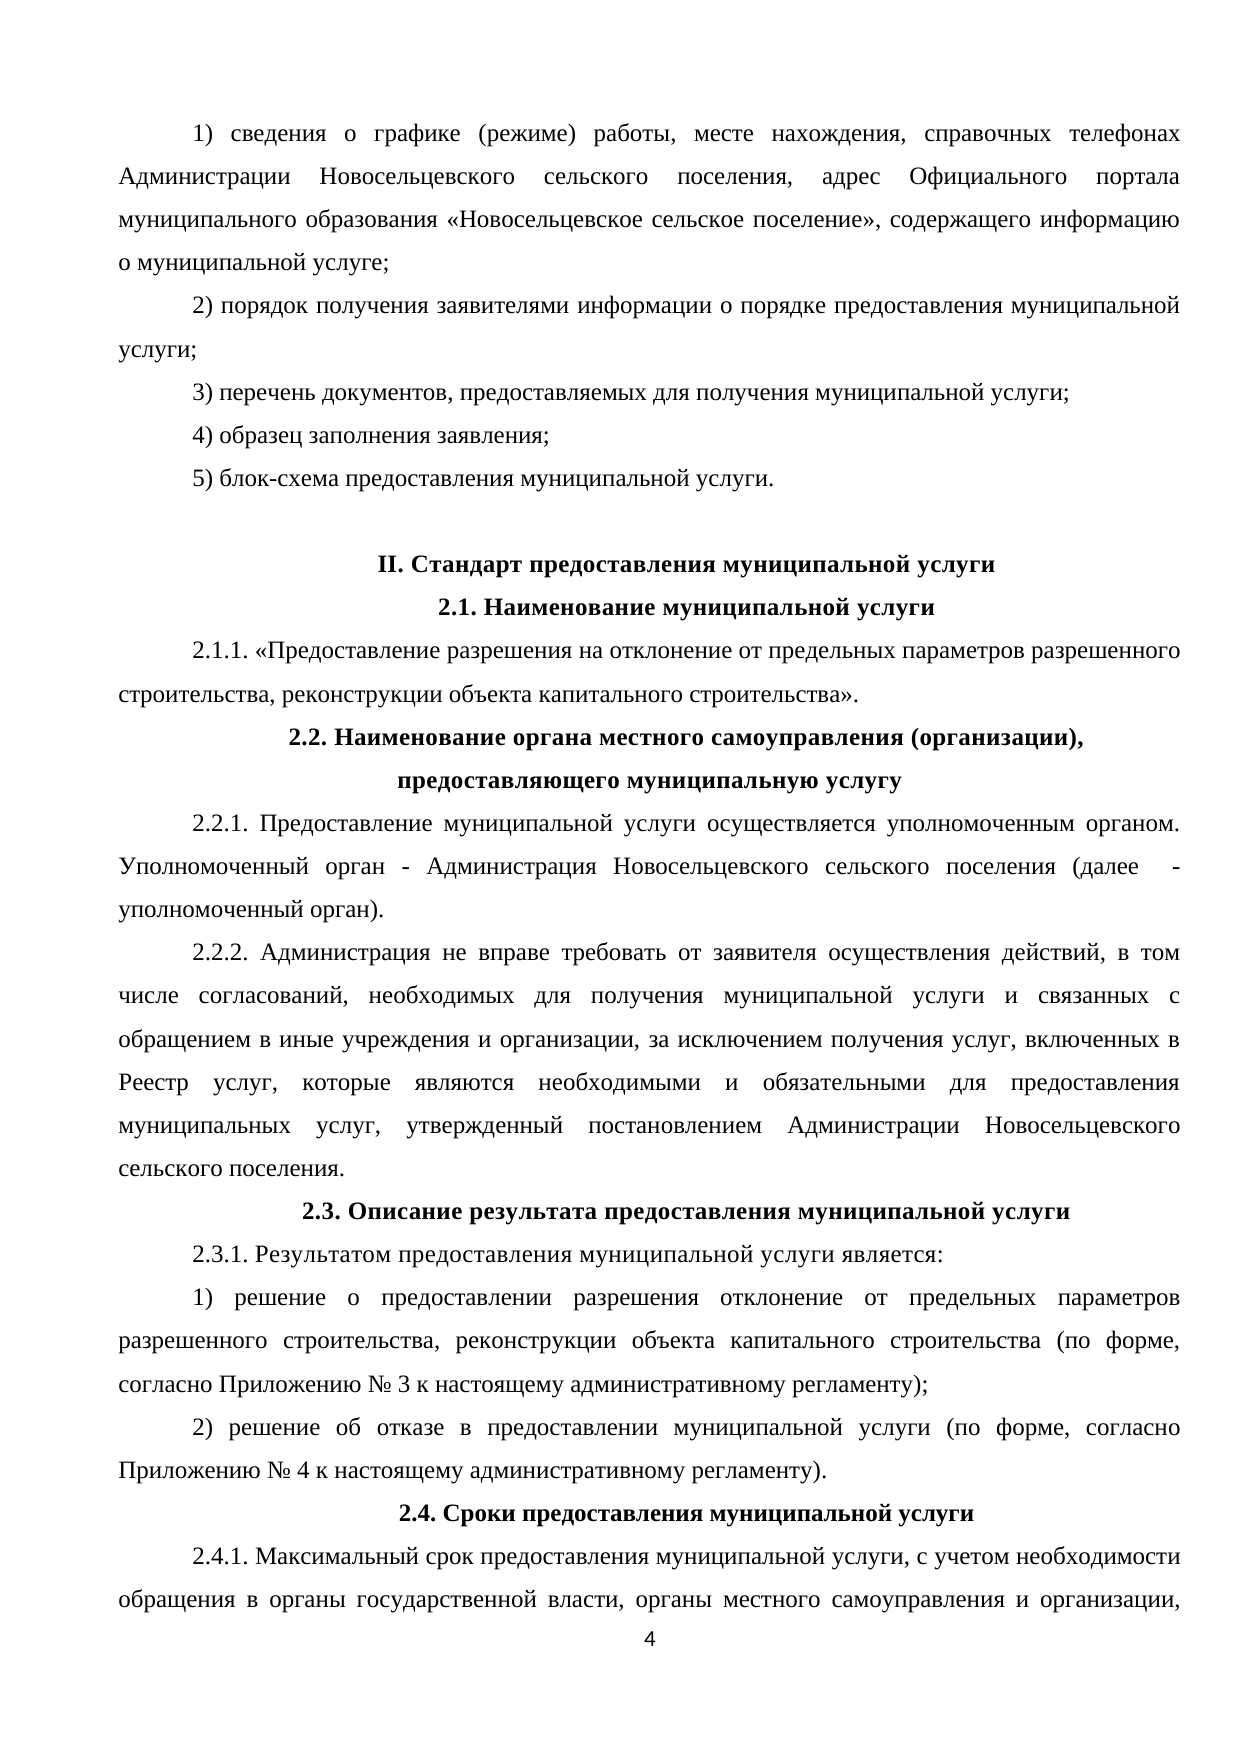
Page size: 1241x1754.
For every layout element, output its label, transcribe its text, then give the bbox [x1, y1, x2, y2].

text 2.1.1. «Предоставление разрешения на отклонение от предельных параметров разрешенного строительства, реконструкции объекта капитального строительства». [118, 636, 1181, 707]
text 1) сведения о графике (режиме) работы, месте нахождения, справочных телефонах Администрации Новосельцевского сельского поселения, адрес Официального портала муниципального образования «Новосельцевское сельское поселение», содержащего информацию о муниципальной услуге; [118, 118, 1181, 276]
text 2.2.2. Администрация не вправе требовать от заявителя осуществления действий, в том числе согласований, необходимых для получения муниципальной услуги и связанных с обращением в иные учреждения и организации, за исключением получения услуг, включенных в Реестр услуг, которые являются необходимыми и обязательными для предоставления муниципальных услуг, утвержденный постановлением Администрации Новосельцевского сельского поселения. [118, 937, 1181, 1182]
text 2.1. Наименование муниципальной услуги [118, 592, 1181, 621]
text 2) порядок получения заявителями информации о порядке предоставления муниципальной услуги; [118, 291, 1181, 362]
text II. Стандарт предоставления муниципальной услуги [118, 549, 1181, 578]
text 1) решение о предоставлении разрешения отклонение от предельных параметров разрешенного строительства, реконструкции объекта капитального строительства (по форме, согласно Приложению № 3 к настоящему административному регламенту); [118, 1282, 1181, 1397]
text 2.2. Наименование органа местного самоуправления (организации), предоставляющего муниципальную услугу [118, 722, 1181, 794]
text 2.3. Описание результата предоставления муниципальной услуги [118, 1196, 1181, 1225]
text 2) решение об отказе в предоставлении муниципальной услуги (по форме, согласно Приложению № 4 к настоящему административному регламенту). [118, 1412, 1181, 1484]
text 4) образец заполнения заявления; [118, 420, 1181, 449]
text 5) блок-схема предоставления муниципальной услуги. [118, 463, 1181, 492]
text 2.3.1. Результатом предоставления муниципальной услуги является: [118, 1239, 1181, 1268]
text 3) перечень документов, предоставляемых для получения муниципальной услуги; [118, 377, 1181, 406]
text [118, 1541, 1181, 1613]
text 2.2.1. Предоставление муниципальной услуги осуществляется уполномоченным органом. Уполномоченный орган - Администрация Новосельцевского сельского поселения (далее - уполномоченный орган). [118, 808, 1181, 923]
text 2.4. Сроки предоставления муниципальной услуги [118, 1498, 1181, 1527]
